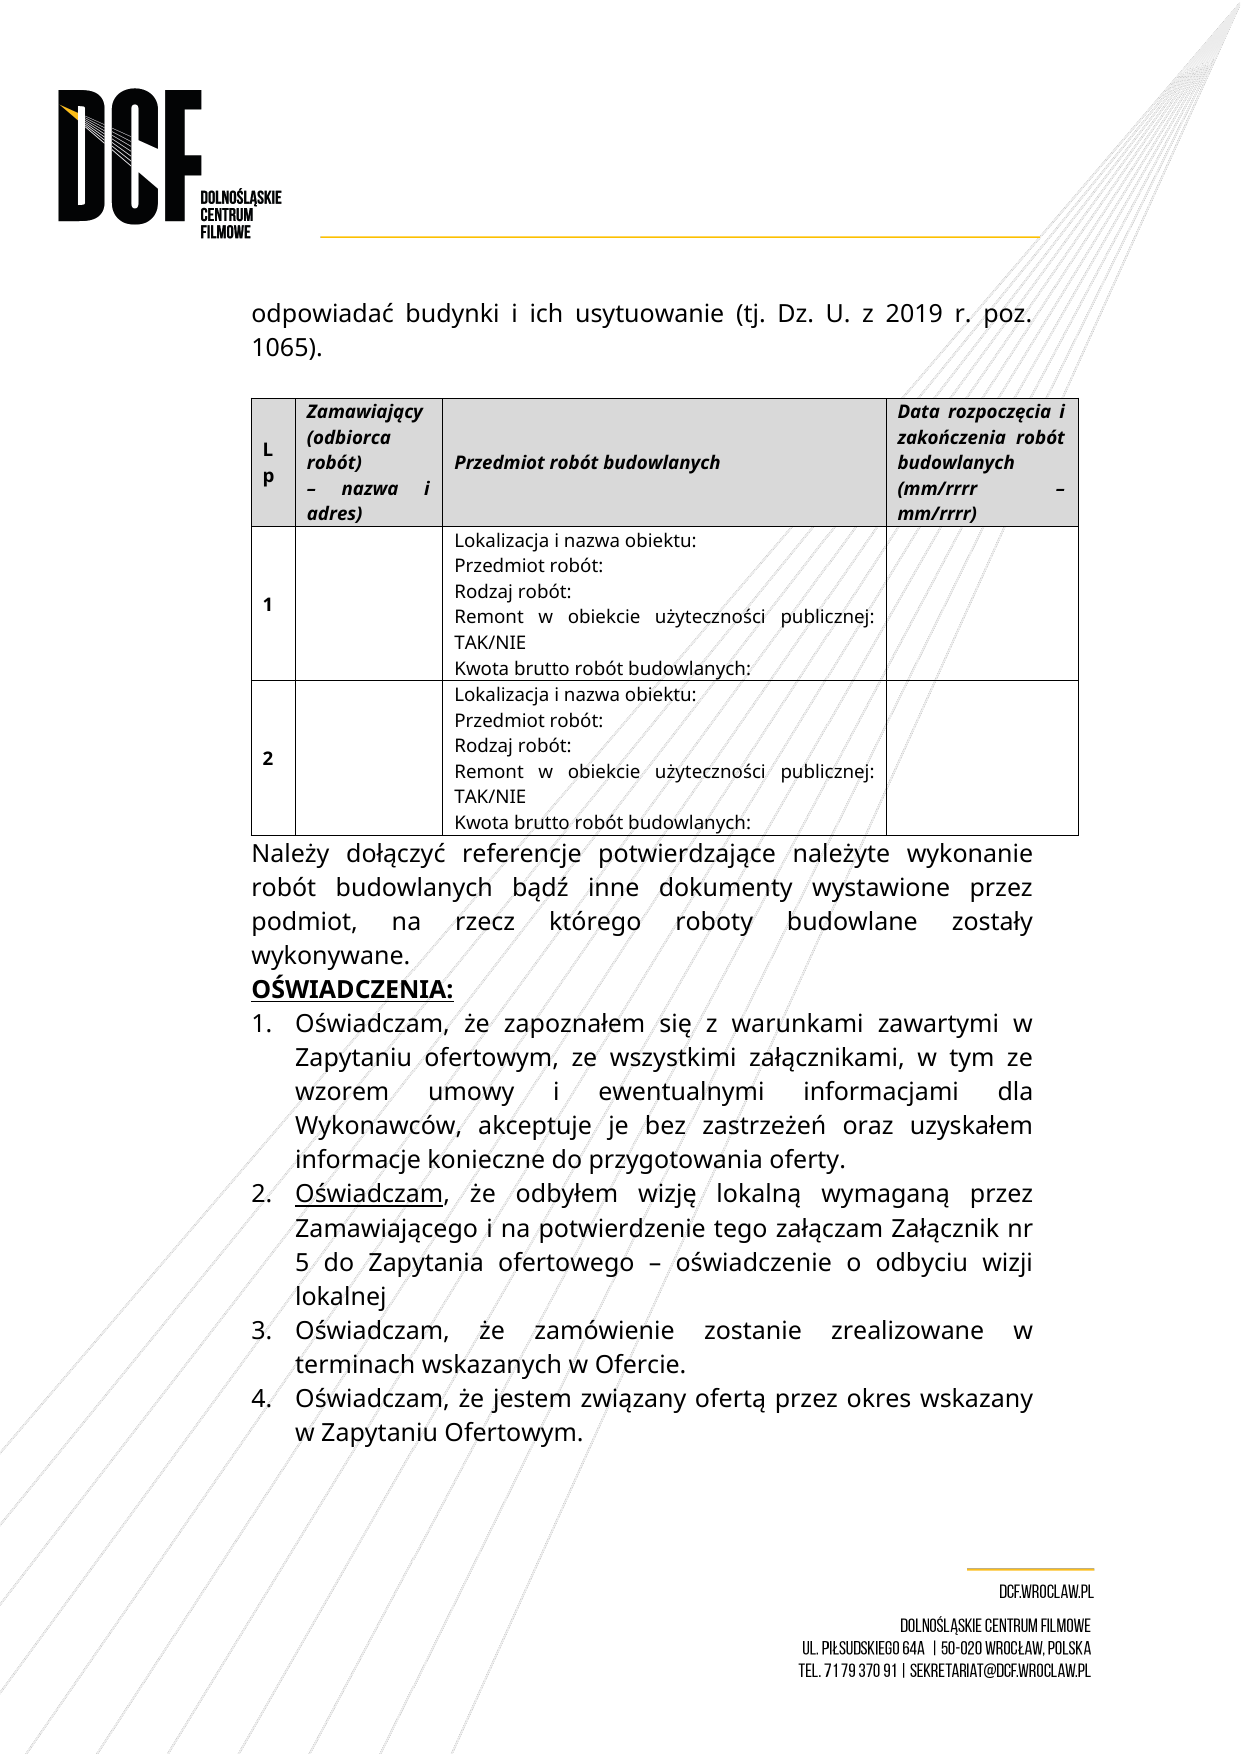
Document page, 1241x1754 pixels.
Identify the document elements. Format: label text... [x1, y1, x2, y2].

list Oświadczam, że zapoznałem się z warunkami zawartymi w Zapytaniu ofertowym, ze wszystkimi załącznikami, w tym ze wzorem umowy i ewentualnymi informacjami dla Wykonawców, akceptuje je bez zastrzeżeń oraz uzyskałem informacje konieczne do przygotowania oferty. [251, 1006, 1034, 1176]
table_header Przedmiot robót budowlanych [443, 399, 886, 526]
text Należy dołączyć referencje potwierdzające należyte wykonanie robót budowlanych bądź inne dokumenty wystawione przez podmiot, na rzecz którego roboty budowlane zostały wykonywane. [251, 836, 1034, 972]
table_cell [296, 527, 442, 680]
table_cell [887, 681, 1078, 834]
table_cell 2 [252, 681, 295, 834]
list Oświadczam, że odbyłem wizję lokalną wymaganą przez Zamawiającego i na potwierdzenie tego załączam Załącznik nr 5 do Zapytania ofertowego – oświadczenie o odbyciu wizji lokalnej [251, 1176, 1034, 1312]
table_cell Lokalizacja i nazwa obiektu: Przedmiot robót: Rodzaj robót: Remont w obiekcie użyteczności publicznej: TAK/NIE Kwota brutto robót budowlanych: [443, 681, 886, 834]
table_header Lp [252, 399, 295, 526]
text OŚWIADCZENIA: [251, 972, 1034, 1006]
table_cell [887, 527, 1078, 680]
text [251, 295, 1034, 363]
table_cell 1 [252, 527, 295, 680]
picture [0, 2, 1241, 1754]
table_header Data rozpoczęcia i zakończenia robót budowlanych (mm/rrrr – mm/rrrr) [887, 399, 1078, 526]
list Oświadczam, że zamówienie zostanie zrealizowane w terminach wskazanych w Ofercie. [251, 1312, 1034, 1381]
table_cell Lokalizacja i nazwa obiektu: Przedmiot robót: Rodzaj robót: Remont w obiekcie użyteczności publicznej: TAK/NIE Kwota brutto robót budowlanych: [443, 527, 886, 680]
list Oświadczam, że jestem związany ofertą przez okres wskazany w Zapytaniu Ofertowym. [251, 1381, 1034, 1449]
table_cell [296, 681, 442, 834]
table_header Zamawiający (odbiorca robót) – nazwa i adres) [296, 399, 442, 526]
